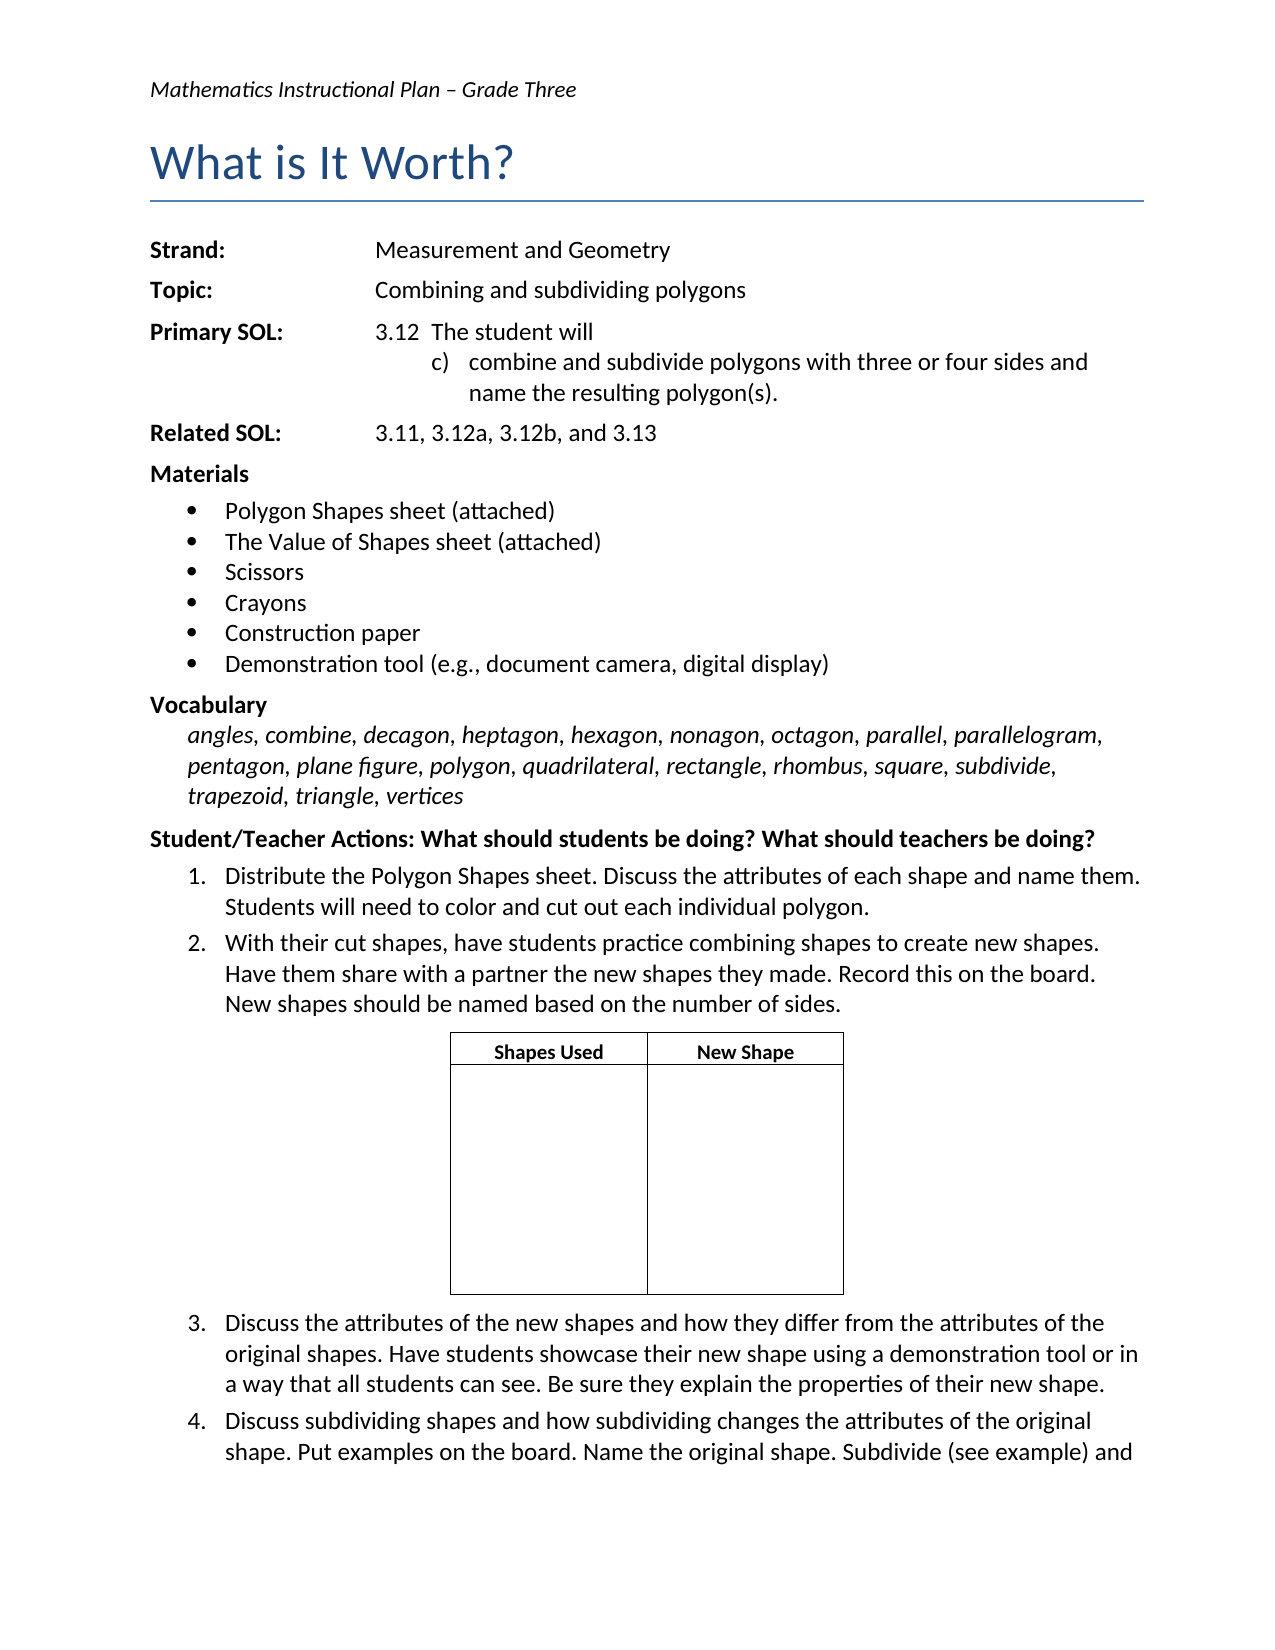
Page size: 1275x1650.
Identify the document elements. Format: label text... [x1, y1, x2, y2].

list Distribute the Polygon Shapes sheet. Discuss the attributes of each shape and name them. Students will need to color and cut out each individual polygon. [187, 860, 1144, 921]
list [187, 1405, 1144, 1466]
table_cell [451, 1065, 647, 1294]
list Construction paper [187, 617, 1144, 648]
text Topic: Combining and subdividing polygons [150, 275, 1144, 305]
table_header Shapes Used [451, 1033, 647, 1064]
list combine and subdivide polygons with three or four sides and name the resulting polygon(s). [431, 346, 1144, 407]
list Scissors [187, 556, 1144, 587]
list Demonstration tool (e.g., document camera, digital display) [187, 648, 1144, 678]
text Mathematics Instructional Plan – Grade Three [150, 75, 1144, 103]
text Student/Teacher Actions: What should students be doing? What should teachers be doing? [150, 823, 1144, 854]
table_cell [648, 1065, 843, 1294]
subtitle Materials [150, 458, 1144, 489]
subtitle Vocabulary [150, 689, 1144, 719]
text Related SOL: 3.11, 3.12a, 3.12b, and 3.13 [150, 418, 1144, 448]
list The Value of Shapes sheet (attached) [187, 526, 1144, 556]
table_header New Shape [648, 1033, 843, 1064]
list Discuss the attributes of the new shapes and how they differ from the attributes of the original shapes. Have students showcase their new shape using a demonstration tool or in a way that all students can see. Be sure they explain the properties of their new shape. [187, 1307, 1144, 1399]
list Polygon Shapes sheet (attached) [187, 495, 1144, 526]
list Crayons [187, 587, 1144, 617]
text angles, combine, decagon, heptagon, hexagon, nonagon, octagon, parallel, parallelogram, pentagon, plane figure, polygon, quadrilateral, rectangle, rhombus, square, subdivide, trapezoid, triangle, vertices [187, 719, 1144, 811]
text Strand: Measurement and Geometry [150, 234, 1144, 264]
subtitle What is It Worth? [150, 131, 1144, 200]
text Primary SOL: 3.12 The student will [150, 316, 1144, 346]
list With their cut shapes, have students practice combining shapes to create new shapes. Have them share with a partner the new shapes they made. Record this on the board. New shapes should be named based on the number of sides. [187, 927, 1144, 1019]
